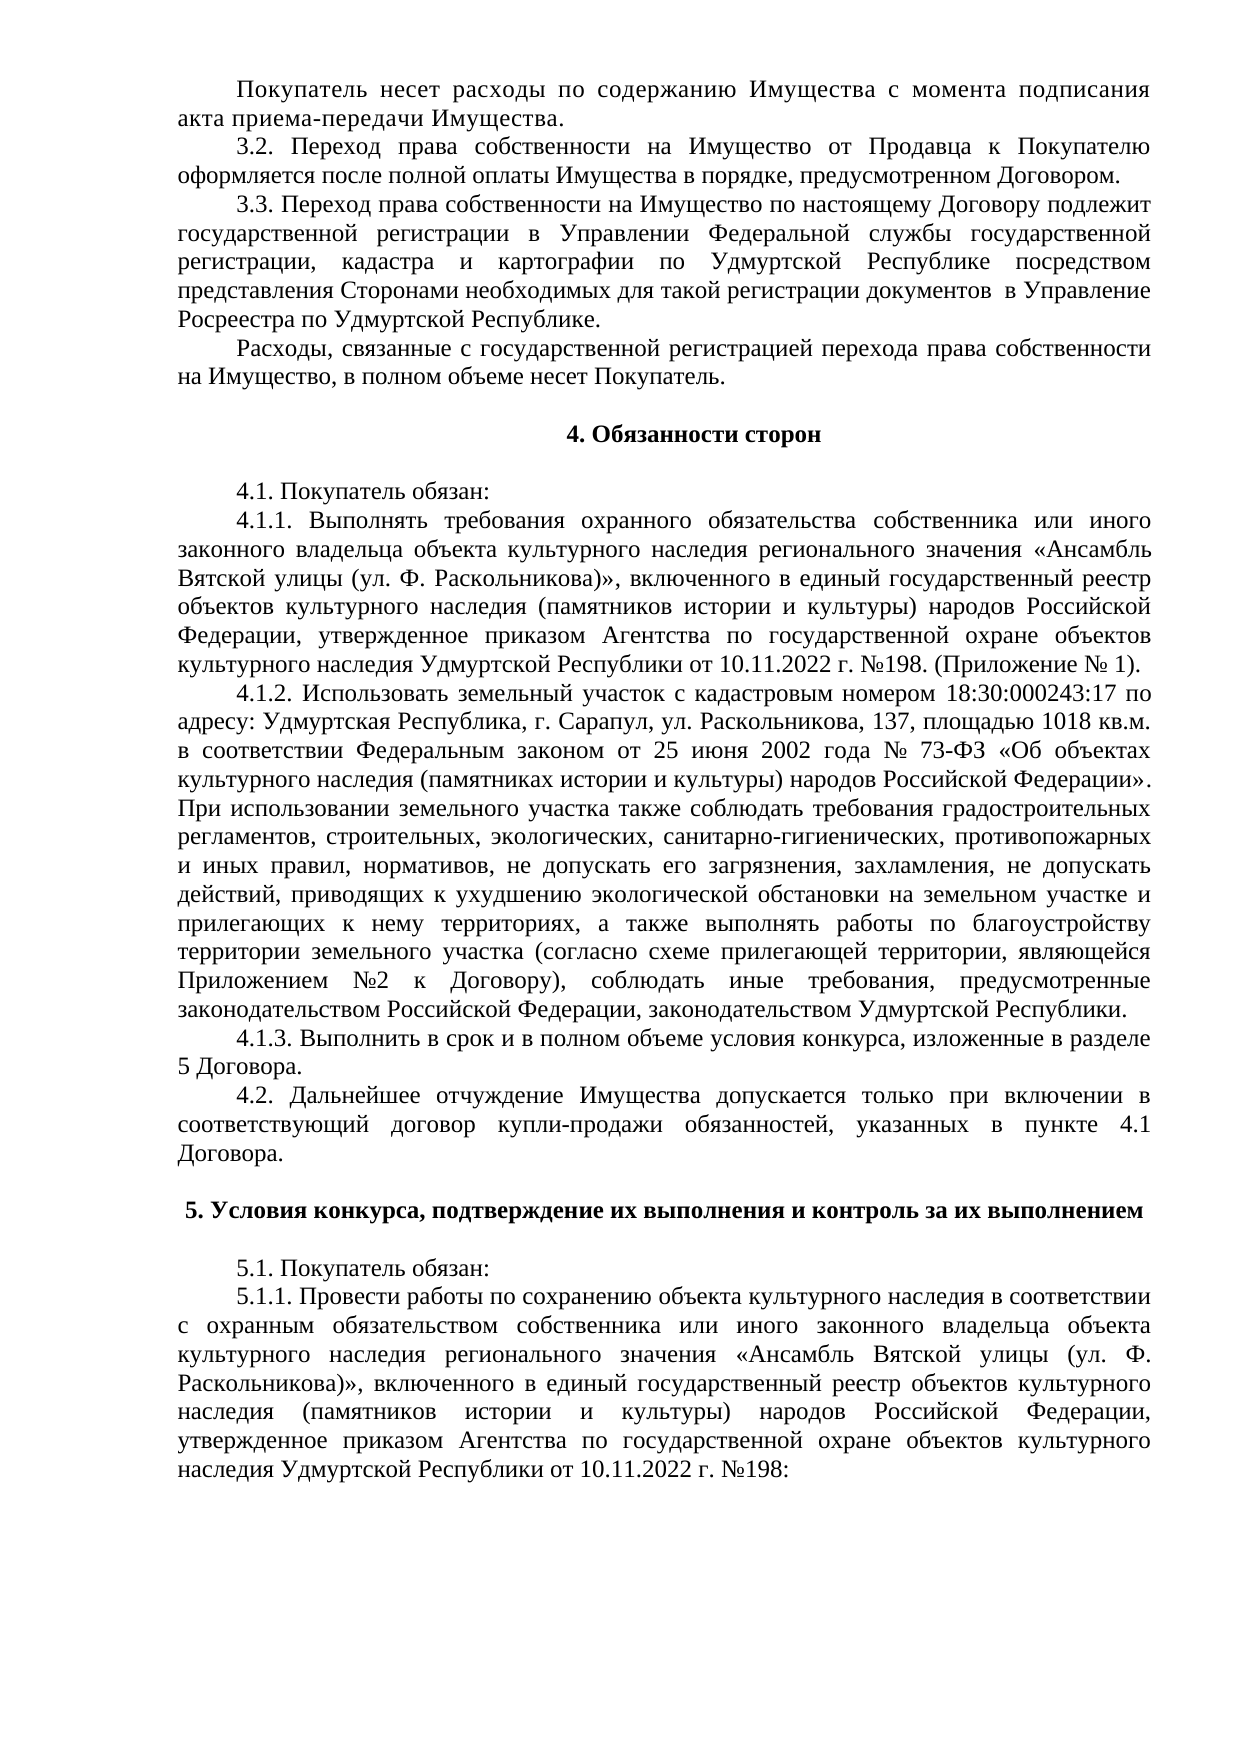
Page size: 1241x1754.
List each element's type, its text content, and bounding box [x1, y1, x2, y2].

text 5. Условия конкурса, подтверждение их выполнения и контроль за их выполнением [177, 1195, 1152, 1224]
text 4. Обязанности сторон [177, 419, 1152, 448]
text 4.2. Дальнейшее отчуждение Имущества допускается только при включении в соответствующий договор купли-продажи обязанностей, указанных в пункте 4.1 Договора. [177, 1080, 1152, 1166]
text 4.1.1. Выполнять требования охранного обязательства собственника или иного законного владельца объекта культурного наследия регионального значения «Ансамбль Вятской улицы (ул. Ф. Раскольникова)», включенного в единый государственный реестр объектов культурного наследия (памятников истории и культуры) народов Российской Федерации, утвержденное приказом Агентства по государственной охране объектов культурного наследия Удмуртской Республики от 10.11.2022 г. №198. (Приложение № 1). [177, 505, 1152, 678]
text 5.1.1. Провести работы по сохранению объекта культурного наследия в соответствии с охранным обязательством собственника или иного законного владельца объекта культурного наследия регионального значения «Ансамбль Вятской улицы (ул. Ф. Раскольникова)», включенного в единый государственный реестр объектов культурного наследия (памятников истории и культуры) народов Российской Федерации, утвержденное приказом Агентства по государственной охране объектов культурного наследия Удмуртской Республики от 10.11.2022 г. №198: [177, 1281, 1152, 1483]
text 5.1. Покупатель обязан: [177, 1253, 1152, 1281]
text 3.3. Переход права собственности на Имущество по настоящему Договору подлежит государственной регистрации в Управлении Федеральной службы государственной регистрации, кадастра и картографии по Удмуртской Республике посредством представления Сторонами необходимых для такой регистрации документов в Управление Росреестра по Удмуртской Республике. [177, 189, 1152, 333]
text Расходы, связанные с государственной регистрацией перехода права собственности на Имущество, в полном объеме несет Покупатель. [177, 333, 1152, 390]
text 4.1. Покупатель обязан: [177, 476, 1152, 505]
text 4.1.3. Выполнить в срок и в полном объеме условия конкурса, изложенные в разделе 5 Договора. [177, 1023, 1152, 1080]
text 3.2. Переход права собственности на Имущество от Продавца к Покупателю оформляется после полной оплаты Имущества в порядке, предусмотренном Договором. [177, 131, 1152, 189]
text Покупатель несет расходы по содержанию Имущества с момента подписания акта приема-передачи Имущества. [177, 74, 1152, 131]
text 4.1.2. Использовать земельный участок с кадастровым номером 18:30:000243:17 по адресу: Удмуртская Республика, г. Сарапул, ул. Раскольникова, 137, площадью 1018 кв.м. в соответствии Федеральным законом от 25 июня 2002 года № 73-ФЗ «Об объектах культурного наследия (памятниках истории и культуры) народов Российской Федерации». При использовании земельного участка также соблюдать требования градостроительных регламентов, строительных, экологических, санитарно-гигиенических, противопожарных и иных правил, нормативов, не допускать его загрязнения, захламления, не допускать действий, приводящих к ухудшению экологической обстановки на земельном участке и прилегающих к нему территориях, а также выполнять работы по благоустройству территории земельного участка (согласно схеме прилегающей территории, являющейся Приложением №2 к Договору), соблюдать иные требования, предусмотренные законодательством Российской Федерации, законодательством Удмуртской Республики. [177, 678, 1152, 1023]
